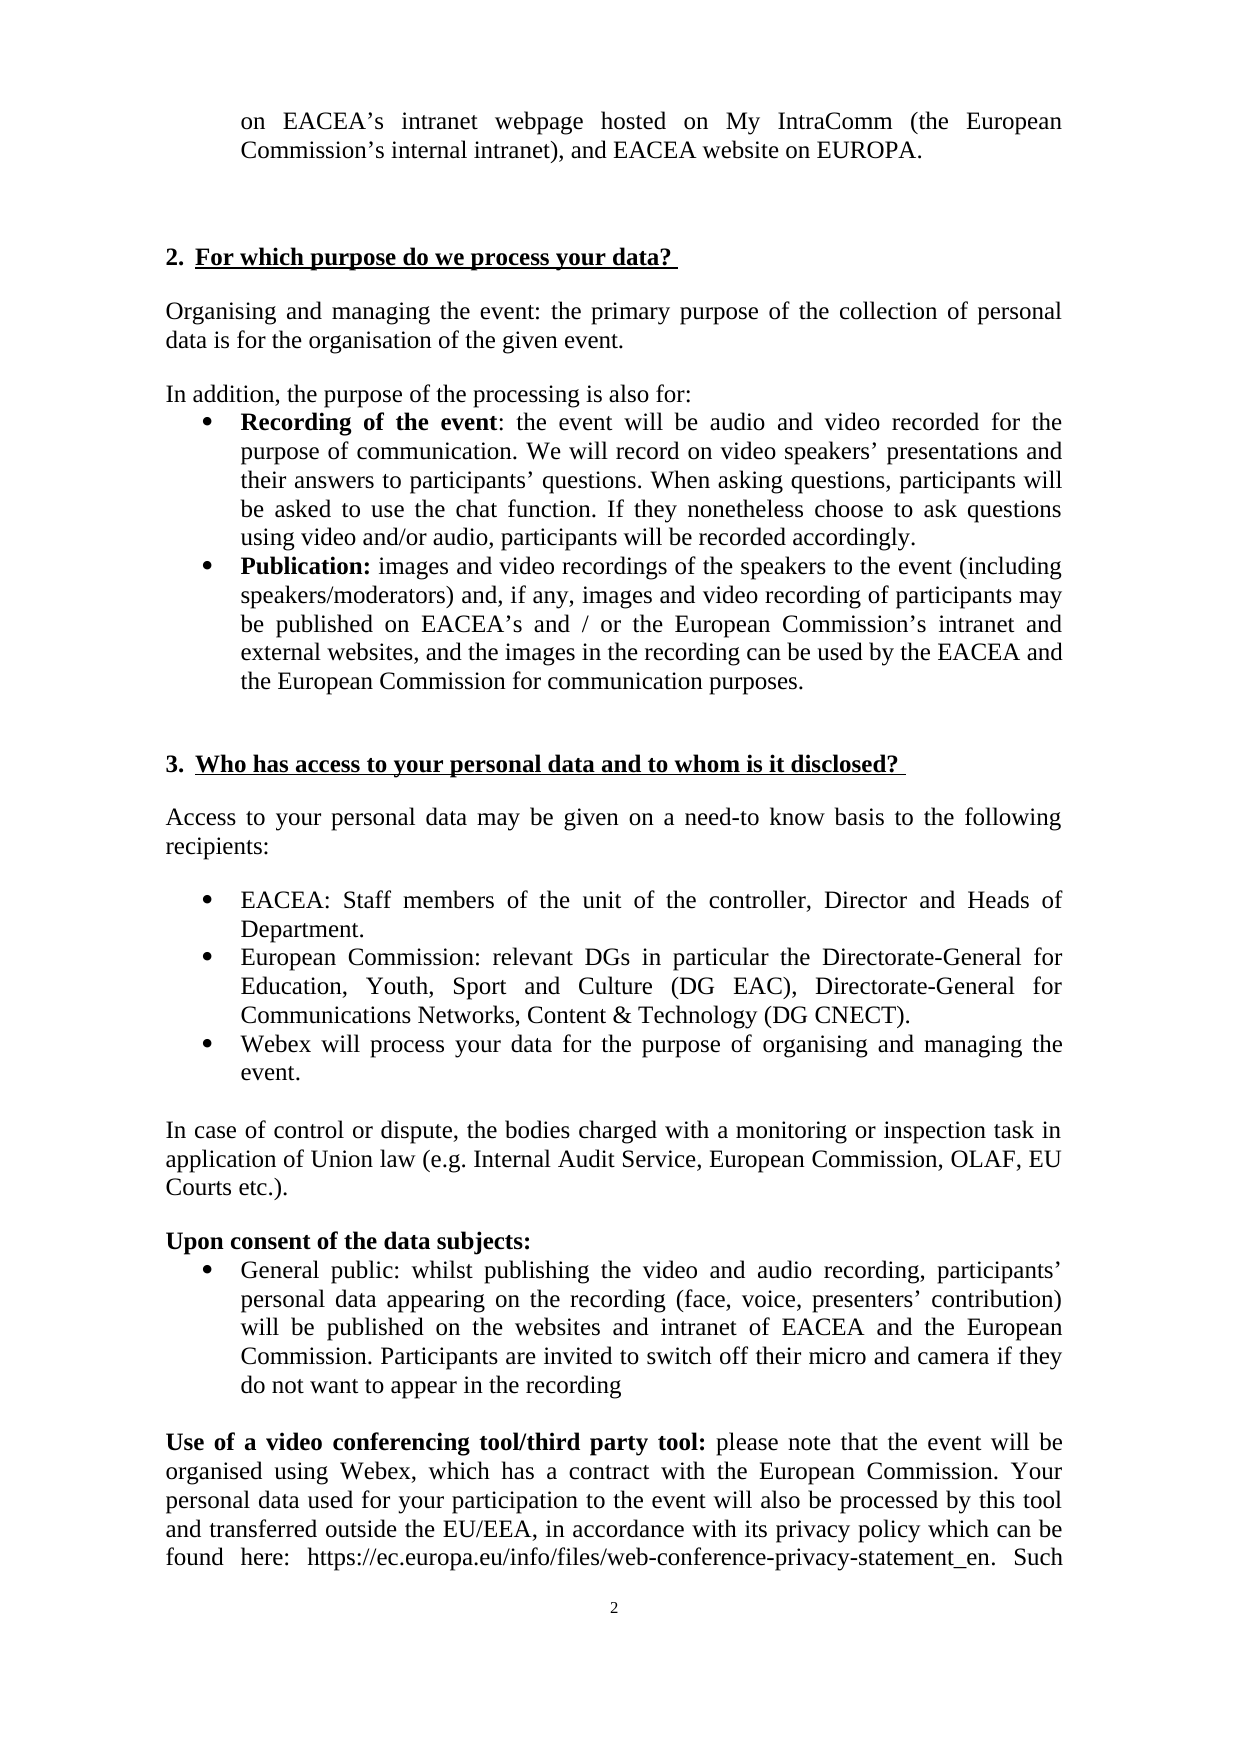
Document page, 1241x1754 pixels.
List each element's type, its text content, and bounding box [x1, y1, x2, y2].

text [165, 1427, 1063, 1571]
list Who has access to your personal data and to whom is it disclosed? [165, 749, 1063, 777]
text In addition, the purpose of the processing is also for: [165, 379, 1063, 407]
list General public: whilst publishing the video and audio recording, participants’ personal data appearing on the recording (face, voice, presenters’ contribution) will be published on the websites and intranet of EACEA and the European Commission. Participants are invited to switch off their micro and camera if they do not want to appear in the recording [203, 1255, 1063, 1399]
list Recording of the event: the event will be audio and video recorded for the purpose of communication. We will record on video speakers’ presentations and their answers to participants’ questions. When asking questions, participants will be asked to use the chat function. If they nonetheless choose to ask questions using video and/or audio, participants will be recorded accordingly. [203, 407, 1063, 551]
text Access to your personal data may be given on a need-to know basis to the following recipients: [165, 802, 1063, 860]
text Upon consent of the data subjects: [165, 1226, 1063, 1255]
list Publication: images and video recordings of the speakers to the event (including speakers/moderators) and, if any, images and video recording of participants may be published on EACEA’s and / or the European Commission’s intranet and external websites, and the images in the recording can be used by the EACEA and the European Commission for communication purposes. [203, 551, 1063, 695]
list For which purpose do we process your data? [165, 242, 1063, 271]
text Organising and managing the event: the primary purpose of the collection of personal data is for the organisation of the given event. [165, 296, 1063, 354]
list Webex will process your data for the purpose of organising and managing the event. [203, 1029, 1063, 1086]
list EACEA: Staff members of the unit of the controller, Director and Heads of Department. [203, 885, 1063, 942]
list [203, 106, 1063, 164]
text In case of control or dispute, the bodies charged with a monitoring or inspection task in application of Union law (e.g. Internal Audit Service, European Commission, OLAF, EU Courts etc.). [165, 1115, 1063, 1201]
list European Commission: relevant DGs in particular the Directorate-General for Education, Youth, Sport and Culture (DG EAC), Directorate-General for Communications Networks, Content & Technology (DG CNECT). [203, 942, 1063, 1029]
